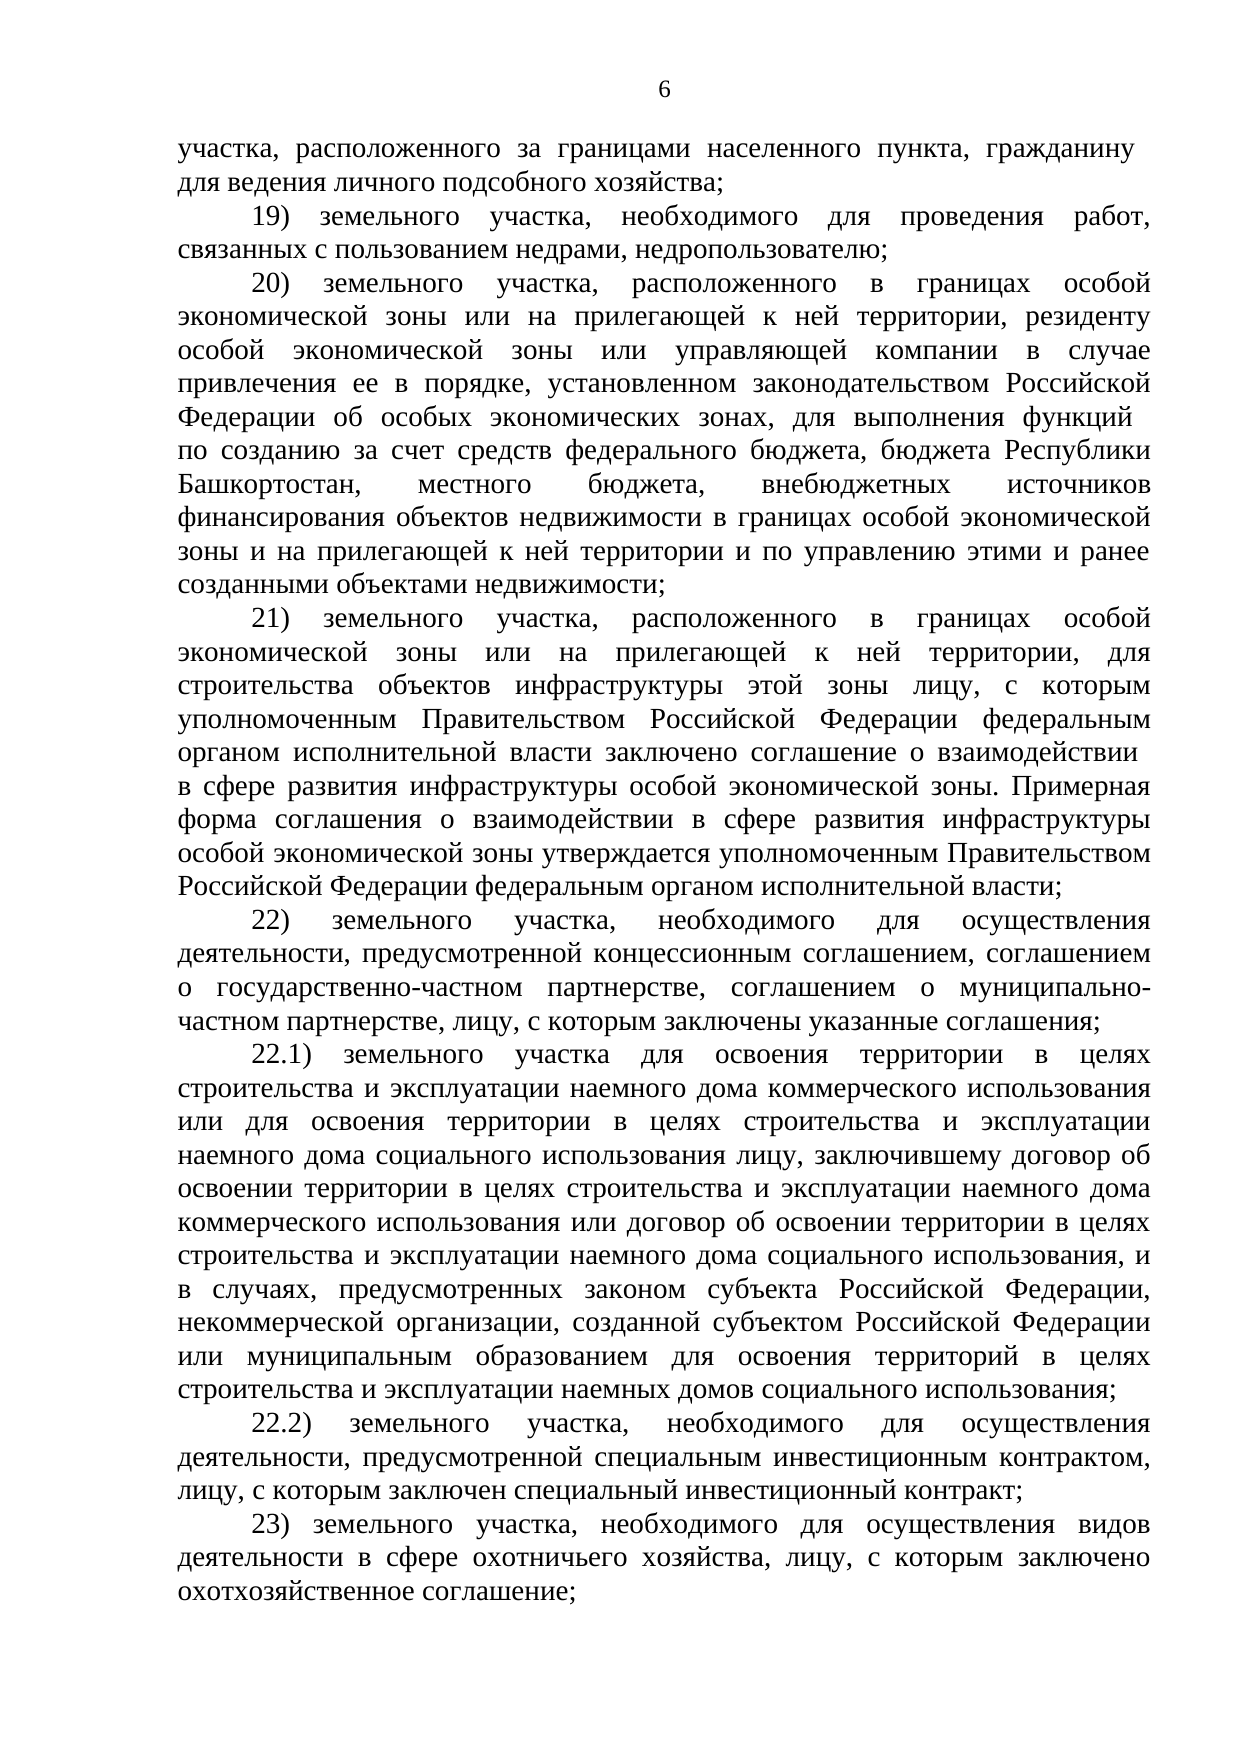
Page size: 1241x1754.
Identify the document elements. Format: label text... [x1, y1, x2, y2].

text 21) земельного участка, расположенного в границах особой экономической зоны или на прилегающей к ней территории, для строительства объектов инфраструктуры этой зоны лицу, с которым уполномоченным Правительством Российской Федерации федеральным органом исполнительной власти заключено соглашение о взаимодействии в сфере развития инфраструктуры особой экономической зоны. Примерная форма соглашения о взаимодействии в сфере развития инфраструктуры особой экономической зоны утверждается уполномоченным Правительством Российской Федерации федеральным органом исполнительной власти; [177, 600, 1152, 902]
text 22.1) земельного участка для освоения территории в целях строительства и эксплуатации наемного дома коммерческого использования или для освоения территории в целях строительства и эксплуатации наемного дома социального использования лицу, заключившему договор об освоении территории в целях строительства и эксплуатации наемного дома коммерческого использования или договор об освоении территории в целях строительства и эксплуатации наемного дома социального использования, и в случаях, предусмотренных законом субъекта Российской Федерации, некоммерческой организации, созданной субъектом Российской Федерации или муниципальным образованием для освоения территорий в целях строительства и эксплуатации наемных домов социального использования; [177, 1036, 1152, 1405]
text 22.2) земельного участка, необходимого для осуществления деятельности, предусмотренной специальным инвестиционным контрактом, лицу, с которым заключен специальный инвестиционный контракт; [177, 1405, 1152, 1506]
text 23) земельного участка, необходимого для осуществления видов деятельности в сфере охотничьего хозяйства, лицу, с которым заключено охотхозяйственное соглашение; [177, 1506, 1152, 1606]
text 22) земельного участка, необходимого для осуществления деятельности, предусмотренной концессионным соглашением, соглашением о государственно-частном партнерстве, соглашением о муниципально-частном партнерстве, лицу, с которым заключены указанные соглашения; [177, 902, 1152, 1036]
text 19) земельного участка, необходимого для проведения работ, связанных с пользованием недрами, недропользователю; [177, 198, 1152, 265]
text 20) земельного участка, расположенного в границах особой экономической зоны или на прилегающей к ней территории, резиденту особой экономической зоны или управляющей компании в случае привлечения ее в порядке, установленном законодательством Российской Федерации об особых экономических зонах, для выполнения функций по созданию за счет средств федерального бюджета, бюджета Республики Башкортостан, местного бюджета, внебюджетных источников финансирования объектов недвижимости в границах особой экономической зоны и на прилегающей к ней территории и по управлению этими и ранее созданными объектами недвижимости; [177, 265, 1152, 600]
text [177, 131, 1152, 198]
